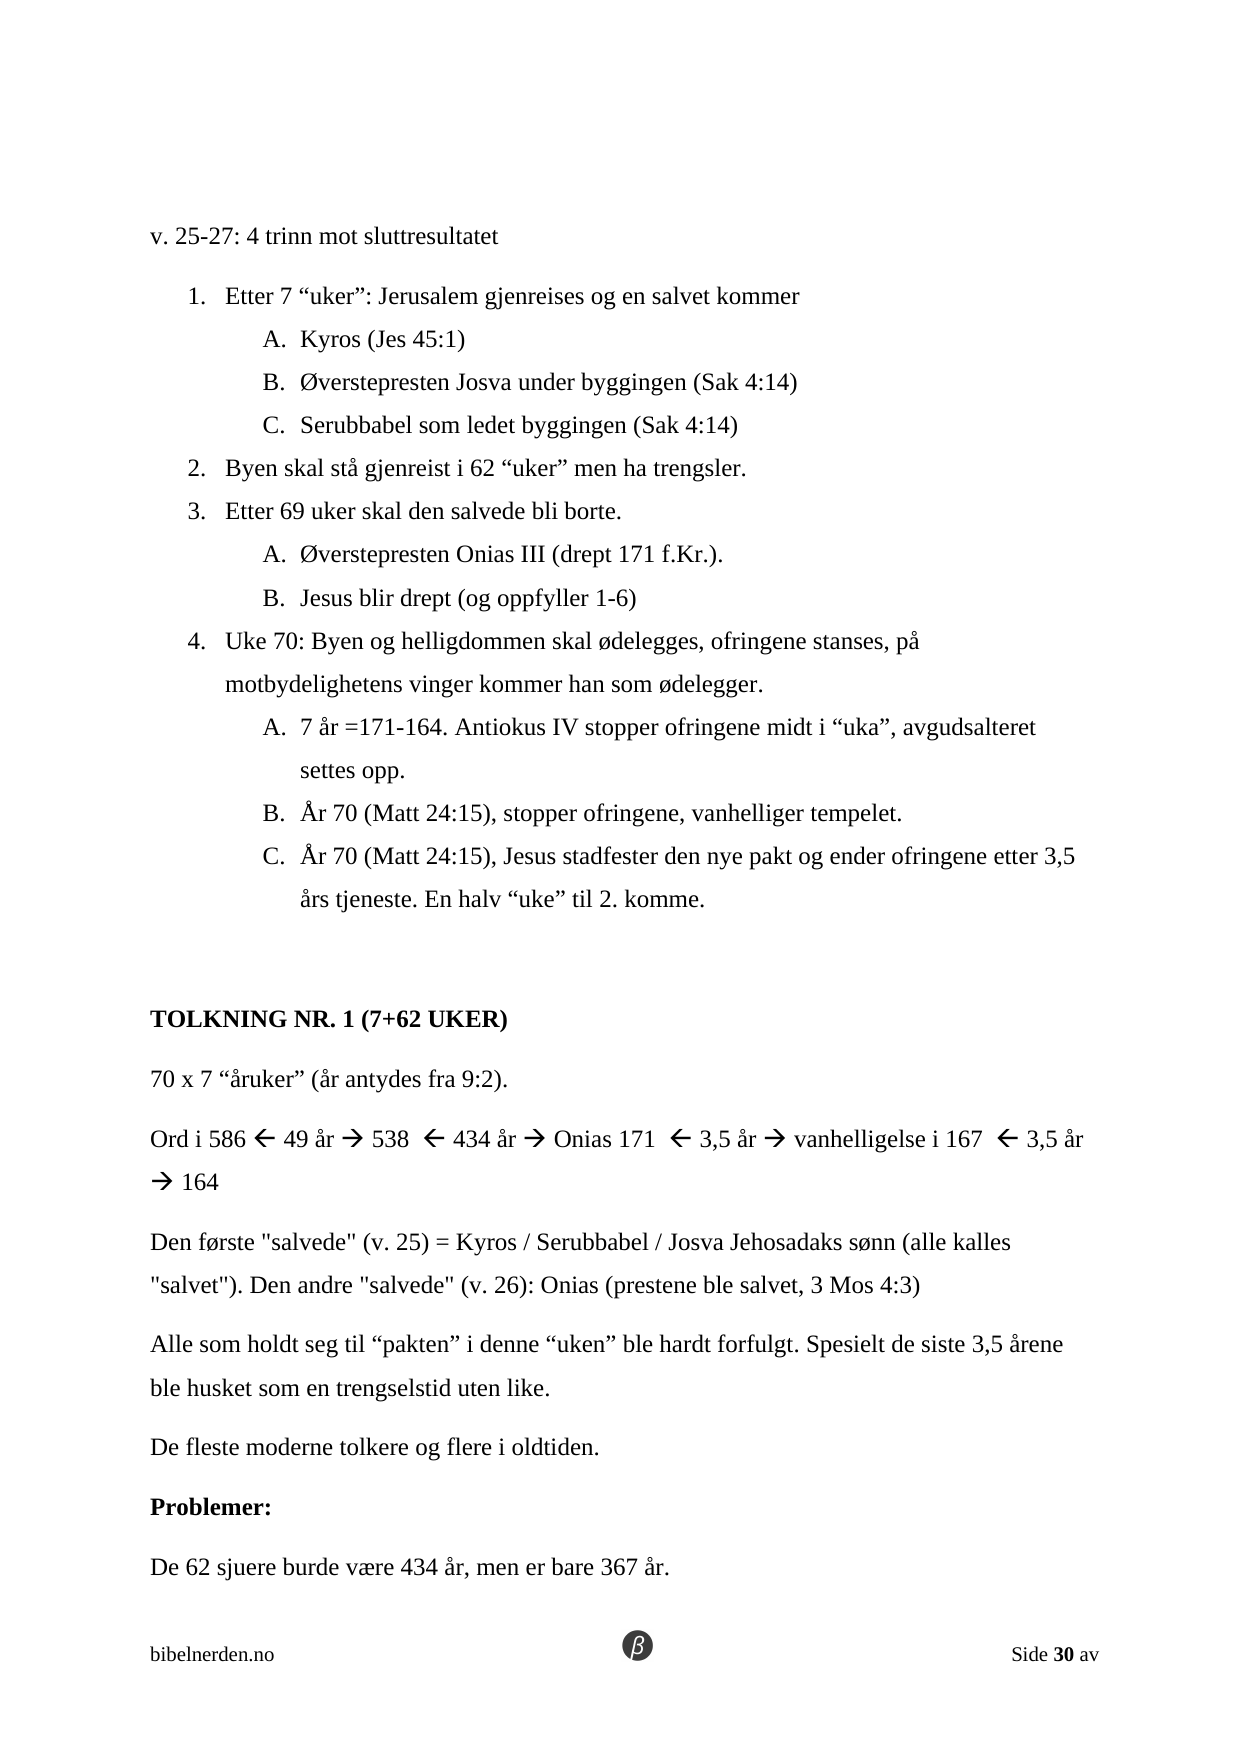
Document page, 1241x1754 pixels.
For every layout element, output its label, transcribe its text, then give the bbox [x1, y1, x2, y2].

picture [621, 1629, 654, 1662]
list Øverstepresten Josva under byggingen (Sak 4:14) [262, 367, 1090, 396]
text De 62 sjuere burde være 434 år, men er bare 367 år. [150, 1552, 1090, 1581]
text De fleste moderne tolkere og flere i oldtiden. [150, 1432, 1090, 1461]
list Etter 69 uker skal den salvede bli borte. [187, 496, 1090, 525]
list Serubbabel som ledet byggingen (Sak 4:14) [262, 410, 1090, 439]
list Etter 7 “uker”: Jerusalem gjenreises og en salvet kommer [187, 281, 1090, 309]
text Ord i 586 49 år 538 434 år Onias 171 3,5 år vanhelligelse i 167 3,5 år 164 [150, 1124, 1090, 1196]
list År 70 (Matt 24:15), Jesus stadfester den nye pakt og ender ofringene etter 3,5 års tjeneste. En halv “uke” til 2. komme. [262, 841, 1090, 913]
list Uke 70: Byen og helligdommen skal ødelegges, ofringene stanses, på motbydelighetens vinger kommer han som ødelegger. [187, 626, 1090, 698]
list Kyros (Jes 45:1) [262, 324, 1090, 353]
list 7 år =171-164. Antiokus IV stopper ofringene midt i “uka”, avgudsalteret settes opp. [262, 712, 1090, 784]
list Øverstepresten Onias III (drept 171 f.Kr.). [262, 539, 1090, 568]
text TOLKNING NR. 1 (7+62 UKER) [150, 1004, 1090, 1033]
list Jesus blir drept (og oppfyller 1-6) [262, 583, 1090, 611]
list Byen skal stå gjenreist i 62 “uker” men ha trengsler. [187, 453, 1090, 482]
text Den første "salvede" (v. 25) = Kyros / Serubbabel / Josva Jehosadaks sønn (alle kalles "salvet"). Den andre "salvede" (v. 26): Onias (prestene ble salvet, 3 Mos 4:3) [150, 1227, 1090, 1298]
list År 70 (Matt 24:15), stopper ofringene, vanhelliger tempelet. [262, 798, 1090, 827]
text Problemer: [150, 1492, 1090, 1521]
text Alle som holdt seg til “pakten” i denne “uken” ble hardt forfulgt. Spesielt de siste 3,5 årene ble husket som en trengselstid uten like. [150, 1329, 1090, 1401]
text 70 x 7 “åruker” (år antydes fra 9:2). [150, 1064, 1090, 1093]
text v. 25-27: 4 trinn mot sluttresultatet [150, 221, 1090, 250]
